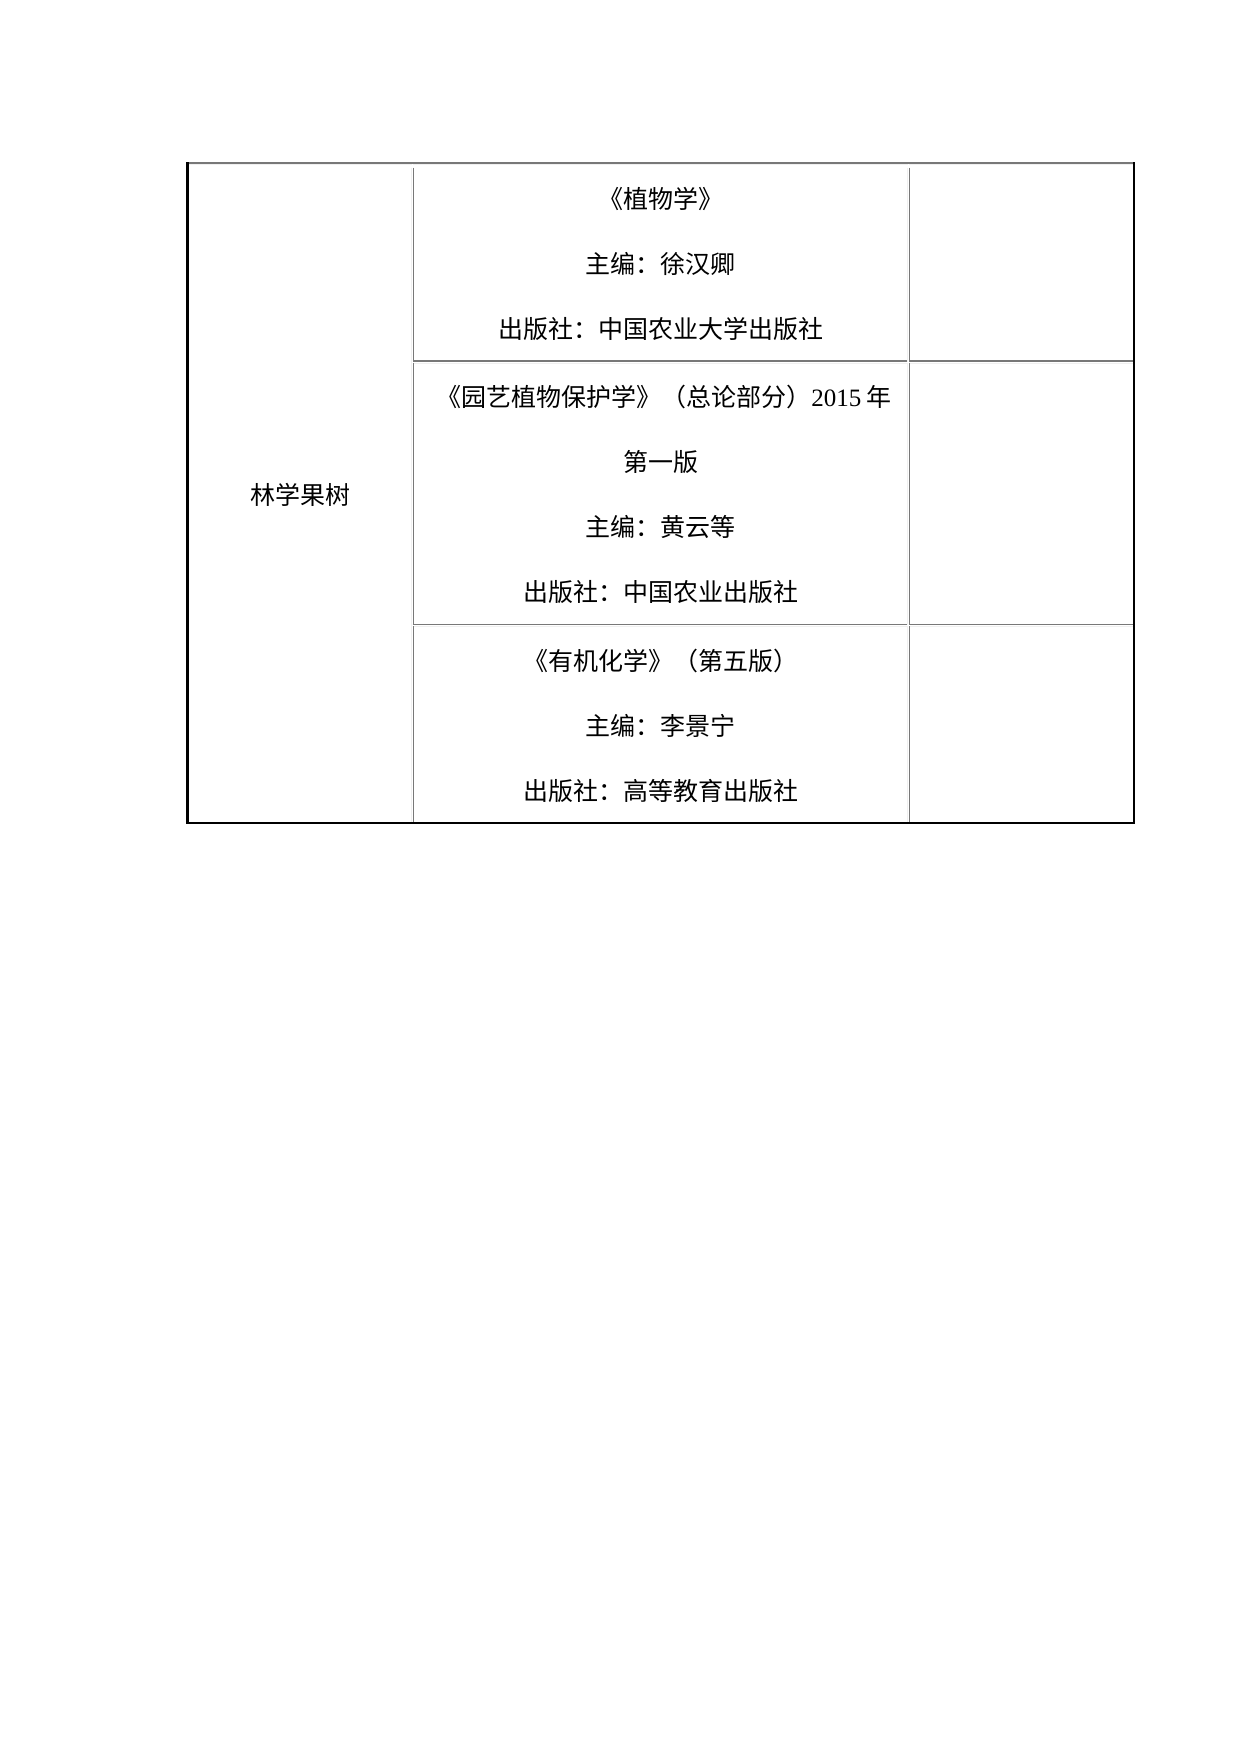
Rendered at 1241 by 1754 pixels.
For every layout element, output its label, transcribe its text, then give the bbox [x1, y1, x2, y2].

table_cell [910, 364, 1133, 623]
table_cell 《植物学》 主编：徐汉卿 出版社：中国农业大学出版社 [413, 165, 909, 360]
table_cell 《有机化学》（第五版） 主编：李景宁 出版社：高等教育出版社 [414, 627, 907, 822]
table_cell [909, 165, 1133, 360]
table_cell 《园艺植物保护学》（总论部分）2015年第一版 主编：黄云等 出版社：中国农业出版社 [414, 364, 907, 623]
table_cell 林学果树 [189, 165, 412, 822]
table_cell [910, 627, 1133, 822]
